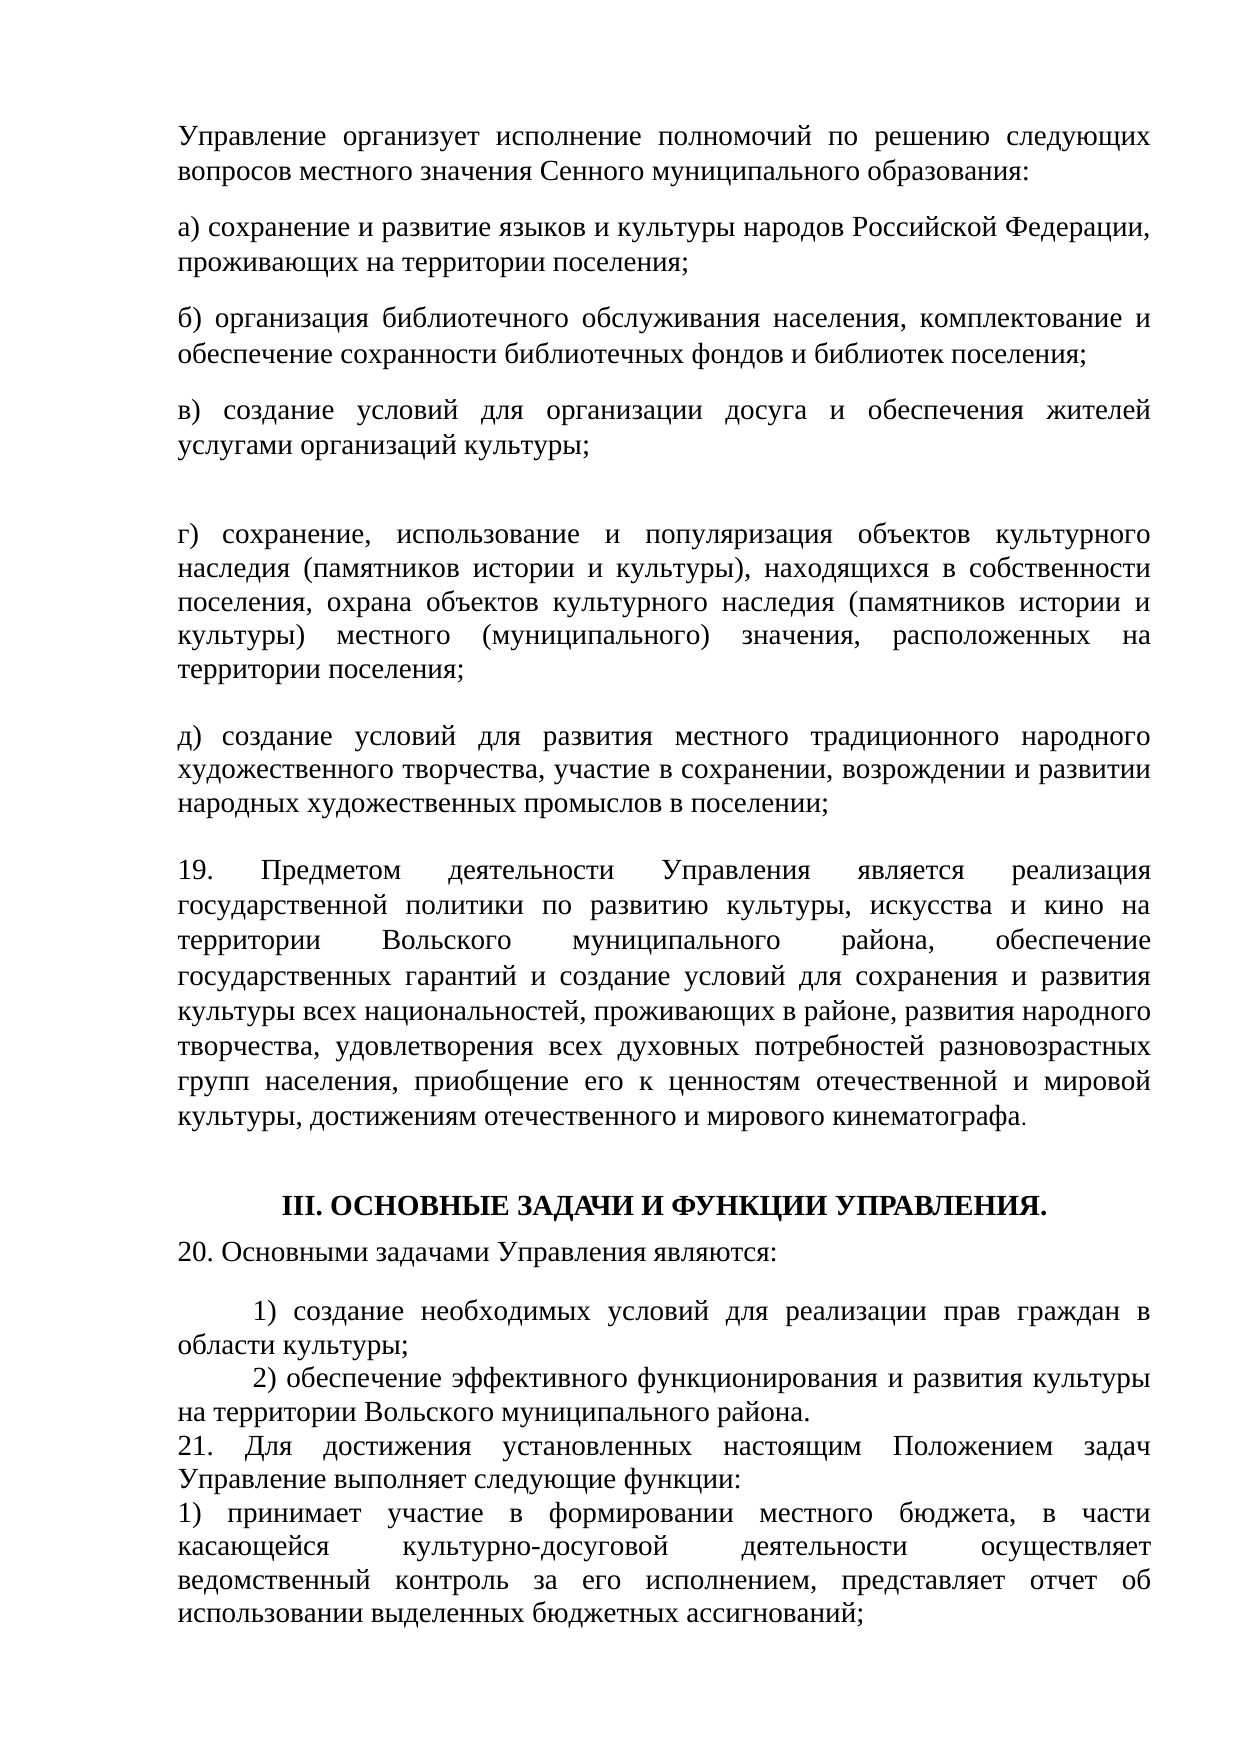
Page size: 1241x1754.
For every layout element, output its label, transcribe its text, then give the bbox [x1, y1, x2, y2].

text 2) обеспечение эффективного функционирования и развития культуры на территории Вольского муниципального района. [177, 1361, 1152, 1428]
text 1) принимает участие в формировании местного бюджета, в части касающейся культурно-досуговой деятельности осуществляет ведомственный контроль за его исполнением, представляет отчет об использовании выделенных бюджетных ассигнований; [177, 1495, 1152, 1629]
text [177, 118, 1152, 187]
text 19. Предметом деятельности Управления является реализация государственной политики по развитию культуры, искусства и кино на территории Вольского муниципального района, обеспечение государственных гарантий и создание условий для сохранения и развития культуры всех национальностей, проживающих в районе, развития народного творчества, удовлетворения всех духовных потребностей разновозрастных групп населения, приобщение его к ценностям отечественной и мировой культуры, достижениям отечественного и мирового кинематографа. [177, 852, 1152, 1132]
text а) сохранение и развитие языков и культуры народов Российской Федерации, проживающих на территории поселения; [177, 209, 1152, 278]
text б) организация библиотечного обслуживания населения, комплектование и обеспечение сохранности библиотечных фондов и библиотек поселения; [177, 301, 1152, 369]
text III. ОСНОВНЫЕ ЗАДАЧИ И ФУНКЦИИ УПРАВЛЕНИЯ. [177, 1188, 1152, 1222]
text 21. Для достижения установленных настоящим Положением задач Управление выполняет следующие функции: [177, 1428, 1152, 1495]
text 20. Основными задачами Управления являются: [177, 1234, 1152, 1268]
text д) создание условий для развития местного традиционного народного художественного творчества, участие в сохранении, возрождении и развитии народных художественных промыслов в поселении; [177, 718, 1152, 818]
text 1) создание необходимых условий для реализации прав граждан в области культуры; [177, 1293, 1152, 1361]
text в) создание условий для организации досуга и обеспечения жителей услугами организаций культуры; [177, 392, 1152, 461]
text г) сохранение, использование и популяризация объектов культурного наследия (памятников истории и культуры), находящихся в собственности поселения, охрана объектов культурного наследия (памятников истории и культуры) местного (муниципального) значения, расположенных на территории поселения; [177, 517, 1152, 684]
